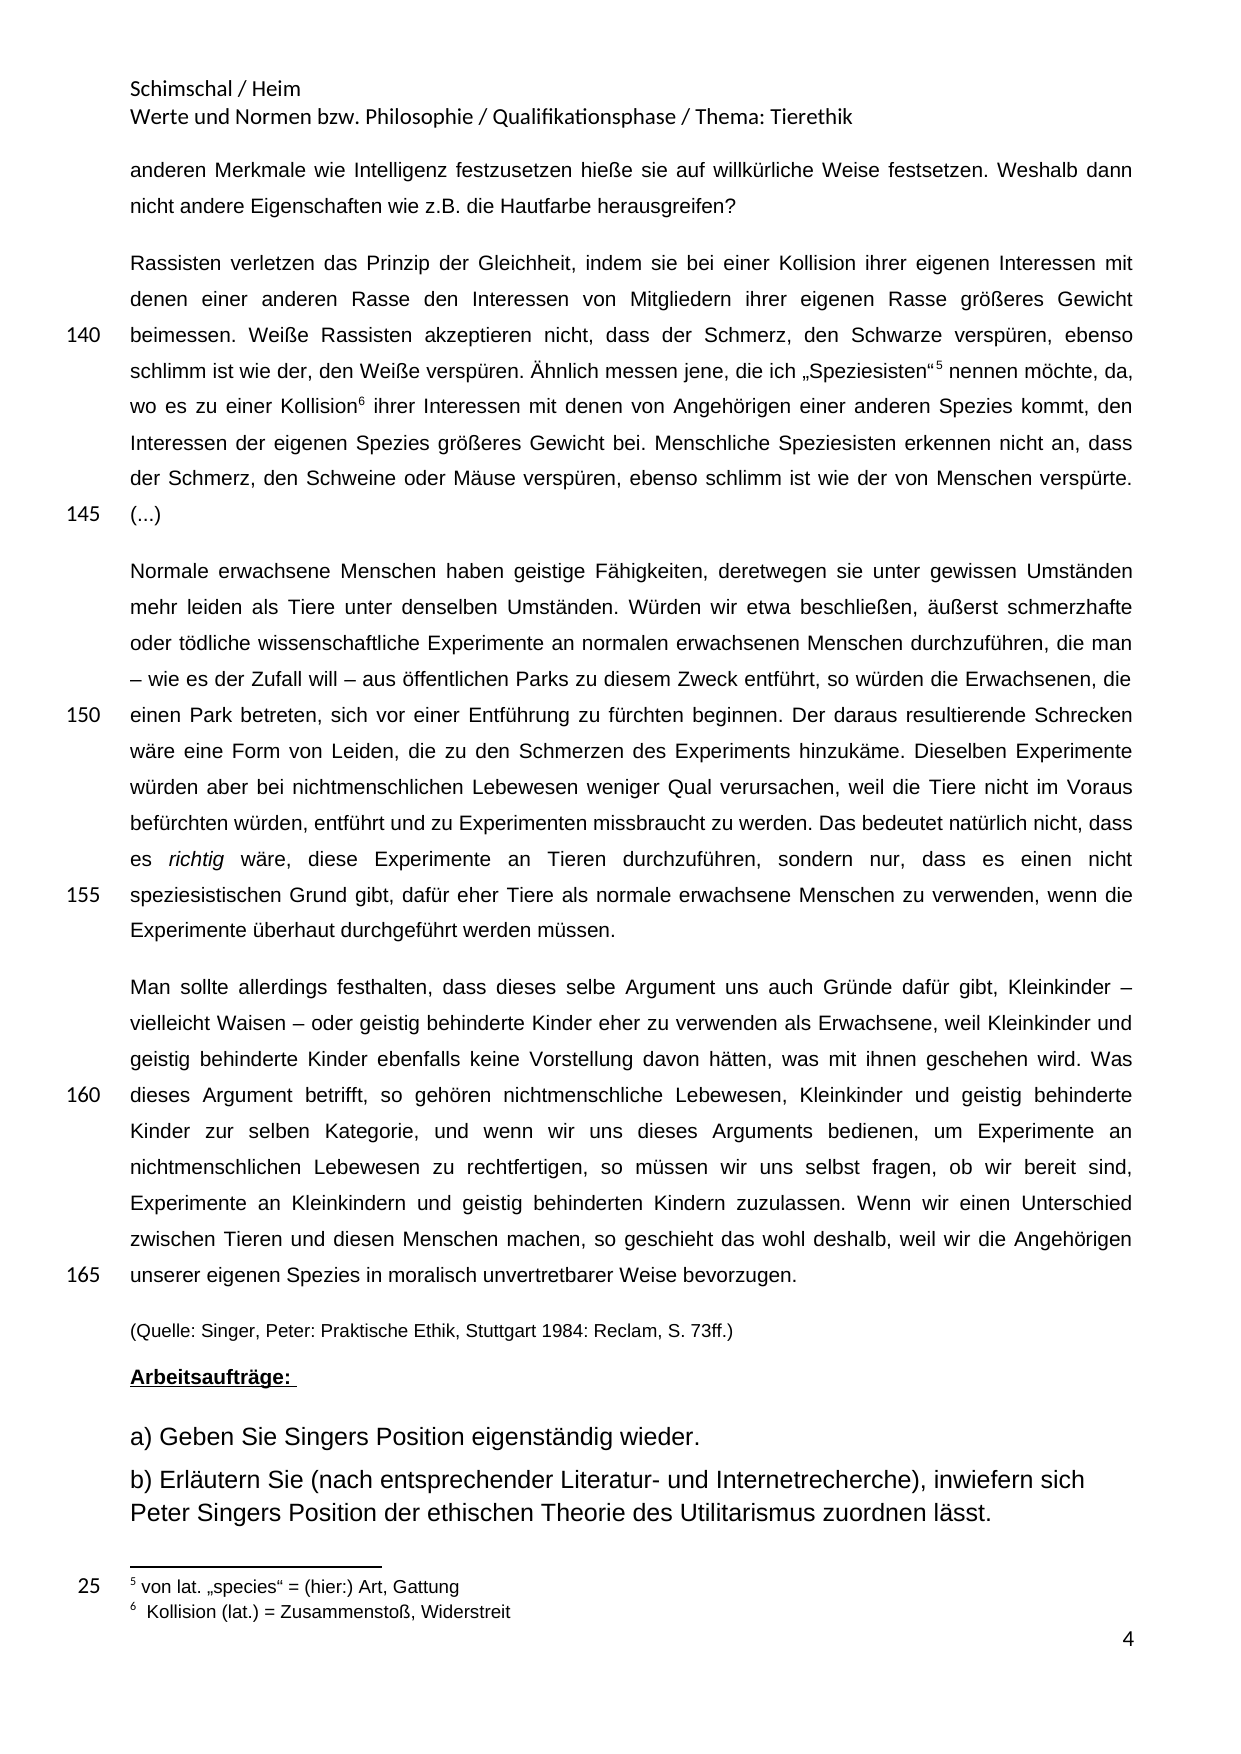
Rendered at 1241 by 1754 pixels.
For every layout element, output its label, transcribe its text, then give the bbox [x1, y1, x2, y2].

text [130, 158, 1134, 218]
text (Quelle: Singer, Peter: Praktische Ethik, Stuttgart 1984: Reclam, S. 73ff.) [130, 1319, 1134, 1341]
text Normale erwachsene Menschen haben geistige Fähigkeiten, deretwegen sie unter gewissen Umständen mehr leiden als Tiere unter denselben Umständen. Würden wir etwa beschließen, äußerst schmerzhafte oder tödliche wissenschaftliche Experimente an normalen erwachsenen Menschen durchzuführen, die man – wie es der Zufall will – aus öffentlichen Parks zu diesem Zweck entführt, so würden die Erwachsenen, die einen Park betreten, sich vor einer Entführung zu fürchten beginnen. Der daraus resultierende Schrecken wäre eine Form von Leiden, die zu den Schmerzen des Experiments hinzukäme. Dieselben Experimente würden aber bei nichtmenschlichen Lebewesen weniger Qual verursachen, weil die Tiere nicht im Voraus befürchten würden, entführt und zu Experimenten missbraucht zu werden. Das bedeutet natürlich nicht, dass es richtig wäre, diese Experimente an Tieren durchzuführen, sondern nur, dass es einen nicht speziesistischen Grund gibt, dafür eher Tiere als normale erwachsene Menschen zu verwenden, wenn die Experimente überhaut durchgeführt werden müssen. [130, 559, 1134, 942]
text b) Erläutern Sie (nach entsprechender Literatur- und Internetrecherche), inwiefern sich Peter Singers Position der ethischen Theorie des Utilitarismus zuordnen lässt. [130, 1465, 1134, 1527]
text Arbeitsaufträge: [130, 1365, 1134, 1389]
text a) Geben Sie Singers Position eigenständig wieder. [130, 1422, 1134, 1451]
text Man sollte allerdings festhalten, dass dieses selbe Argument uns auch Gründe dafür gibt, Kleinkinder – vielleicht Waisen – oder geistig behinderte Kinder eher zu verwenden als Erwachsene, weil Kleinkinder und geistig behinderte Kinder ebenfalls keine Vorstellung davon hätten, was mit ihnen geschehen wird. Was dieses Argument betrifft, so gehören nichtmenschliche Lebewesen, Kleinkinder und geistig behinderte Kinder zur selben Kategorie, und wenn wir uns dieses Arguments bedienen, um Experimente an nichtmenschlichen Lebewesen zu rechtfertigen, so müssen wir uns selbst fragen, ob wir bereit sind, Experimente an Kleinkindern und geistig behinderten Kindern zuzulassen. Wenn wir einen Unterschied zwischen Tieren und diesen Menschen machen, so geschieht das wohl deshalb, weil wir die Angehörigen unserer eigenen Spezies in moralisch unvertretbarer Weise bevorzugen. [130, 975, 1134, 1287]
text Rassisten verletzen das Prinzip der Gleichheit, indem sie bei einer Kollision ihrer eigenen Interessen mit denen einer anderen Rasse den Interessen von Mitgliedern ihrer eigenen Rasse größeres Gewicht beimessen. Weiße Rassisten akzeptieren nicht, dass der Schmerz, den Schwarze verspüren, ebenso schlimm ist wie der, den Weiße verspüren. Ähnlich messen jene, die ich „Speziesisten“ nennen möchte, da, wo es zu einer Kollision ihrer Interessen mit denen von Angehörigen einer anderen Spezies kommt, den Interessen der eigenen Spezies größeres Gewicht bei. Menschliche Speziesisten erkennen nicht an, dass der Schmerz, den Schweine oder Mäuse verspüren, ebenso schlimm ist wie der von Menschen verspürte. (...) [130, 251, 1134, 526]
